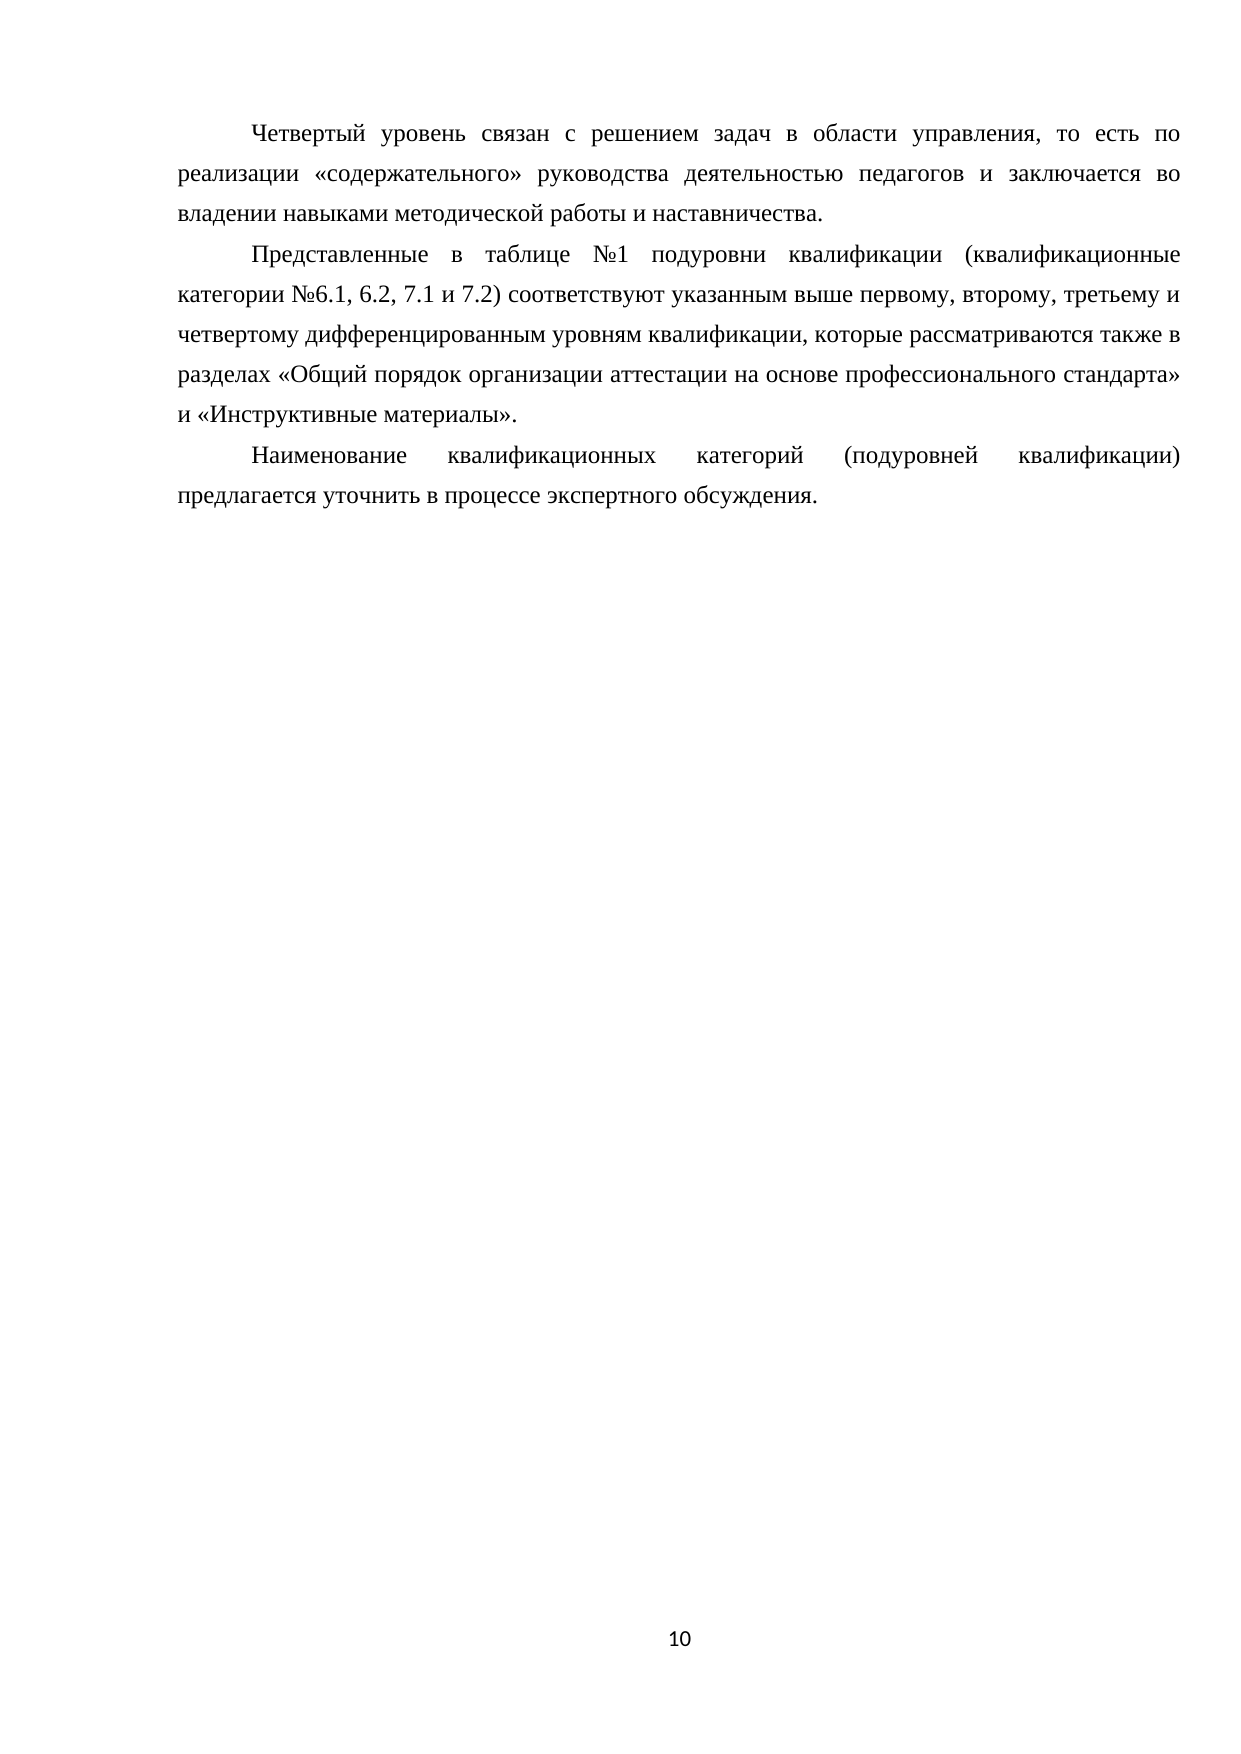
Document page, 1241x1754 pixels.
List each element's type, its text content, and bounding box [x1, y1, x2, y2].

text Четвертый уровень связан с решением задач в области управления, то есть по реализации «содержательного» руководства деятельностью педагогов и заключается во владении навыками методической работы и наставничества. [177, 118, 1181, 227]
text Наименование квалификационных категорий (подуровней квалификации) предлагается уточнить в процессе экспертного обсуждения. [177, 440, 1181, 509]
text Представленные в таблице №1 подуровни квалификации (квалификационные категории №6.1, 6.2, 7.1 и 7.2) соответствуют указанным выше первому, второму, третьему и четвертому дифференцированным уровням квалификации, которые рассматриваются также в разделах «Общий порядок организации аттестации на основе профессионального стандарта» и «Инструктивные материалы». [177, 239, 1181, 428]
